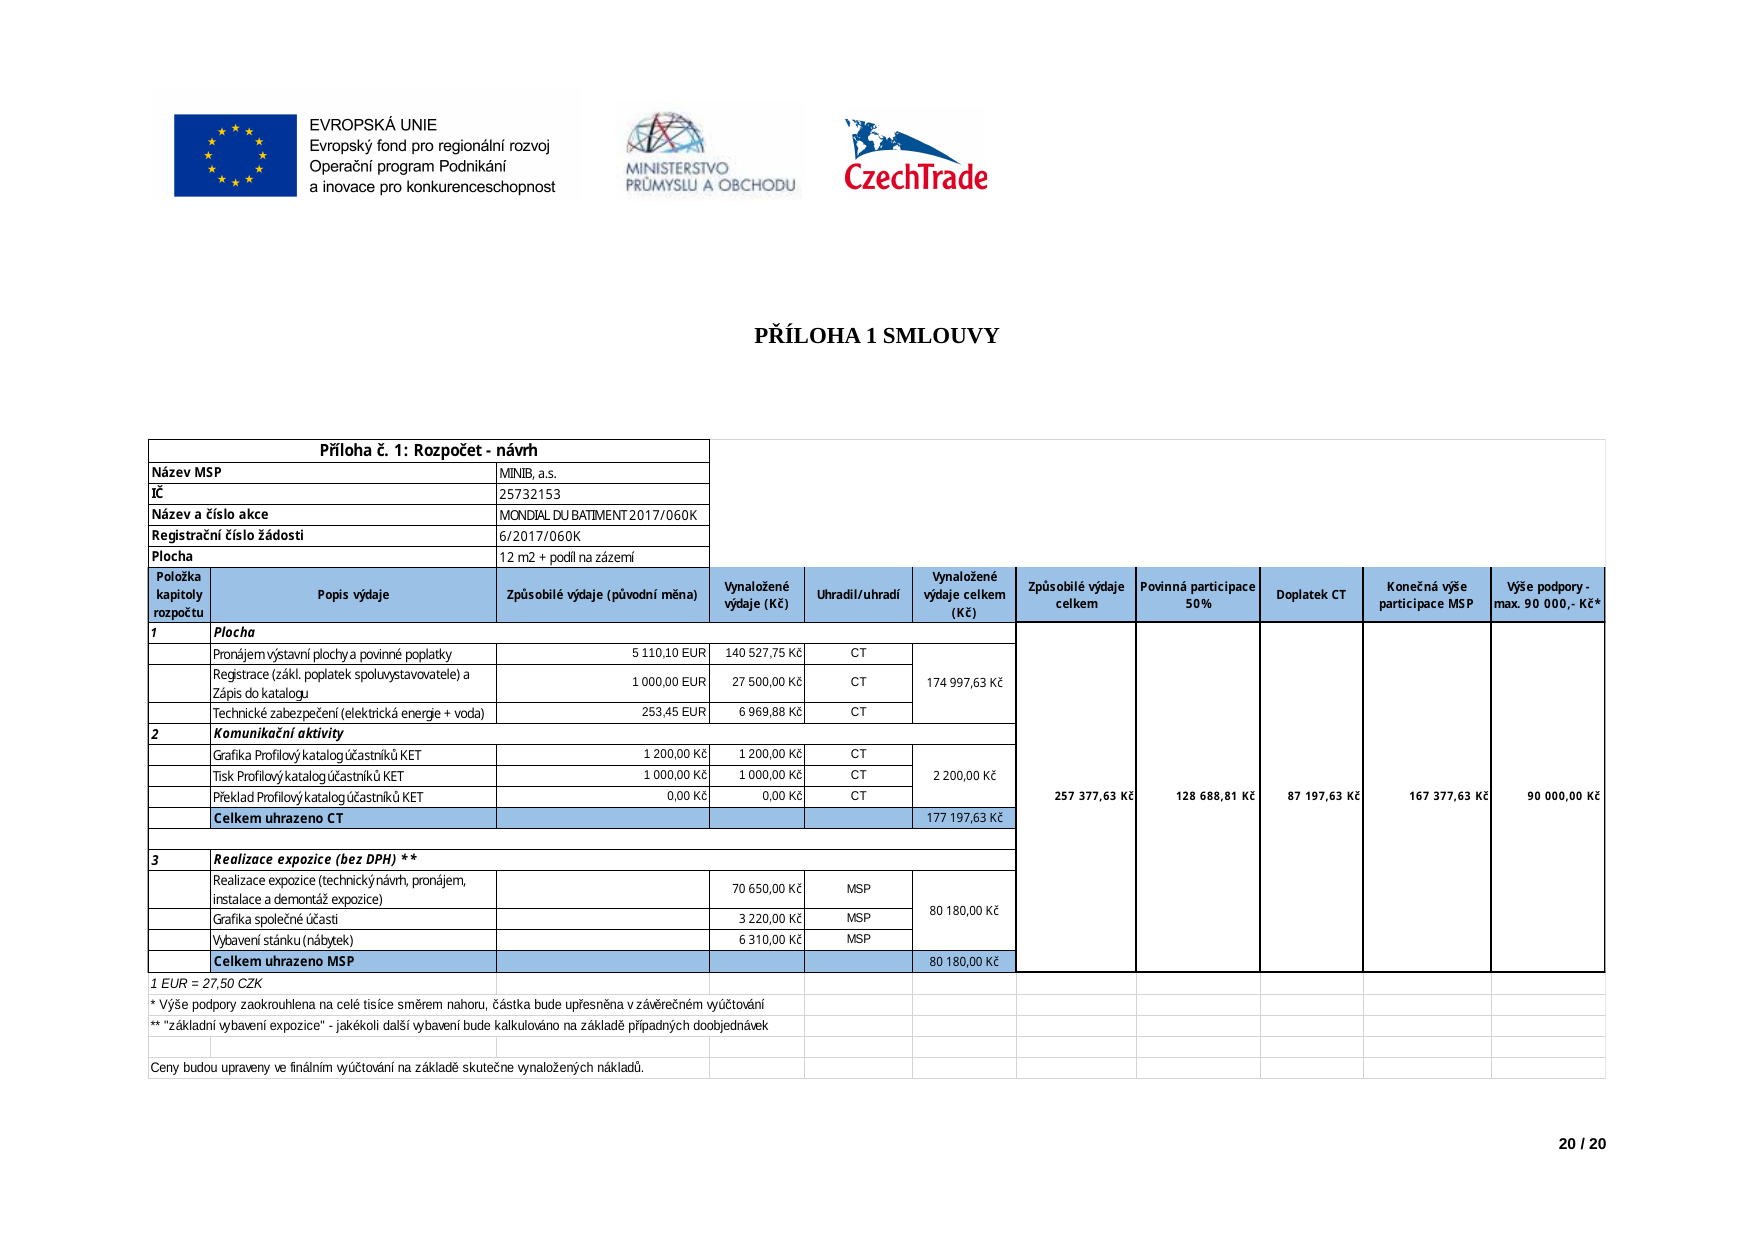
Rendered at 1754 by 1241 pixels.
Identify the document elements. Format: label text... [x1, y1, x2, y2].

picture [845, 107, 988, 202]
picture [616, 101, 805, 202]
title PŘÍLOHA 1 smlouvy [148, 322, 1606, 348]
picture [147, 87, 583, 202]
